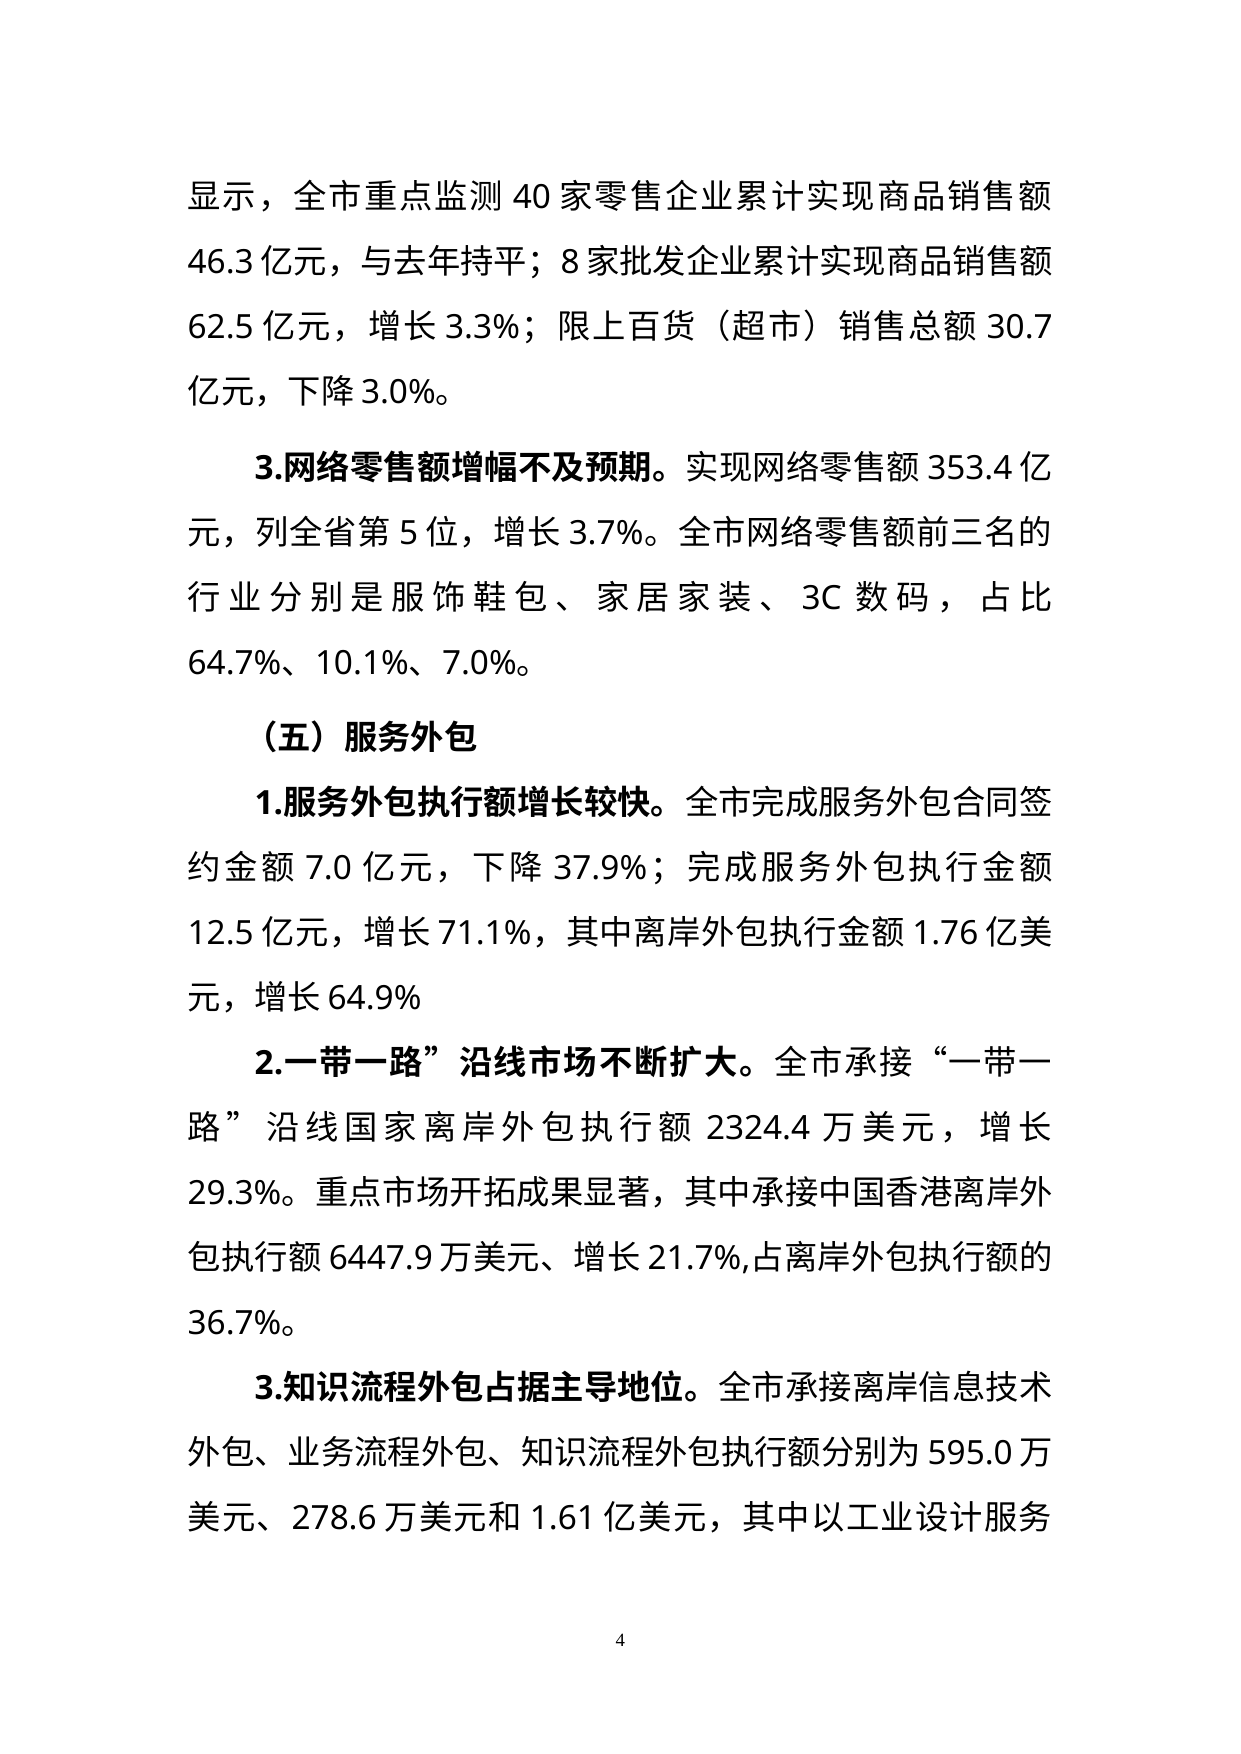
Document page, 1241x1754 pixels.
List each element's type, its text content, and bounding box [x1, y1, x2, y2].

text 1.服务外包执行额增长较快。全市完成服务外包合同签约金额7.0亿元，下降37.9%；完成服务外包执行金额12.5亿元，增长71.1%，其中离岸外包执行金额1.76亿美元，增长64.9% [187, 768, 1053, 1028]
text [187, 1353, 1053, 1548]
text 3.网络零售额增幅不及预期。实现网络零售额353.4亿元，列全省第5位，增长3.7%。全市网络零售额前三名的行业分别是服饰鞋包、家居家装、3C数码，占比64.7%、10.1%、7.0%。 [187, 432, 1053, 692]
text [187, 162, 1053, 422]
text （五）服务外包 [187, 703, 1053, 768]
text 2.一带一路”沿线市场不断扩大。全市承接“一带一路”沿线国家离岸外包执行额2324.4万美元，增长29.3%。重点市场开拓成果显著，其中承接中国香港离岸外包执行额6447.9万美元、增长21.7%,占离岸外包执行额的36.7%。 [187, 1028, 1053, 1353]
